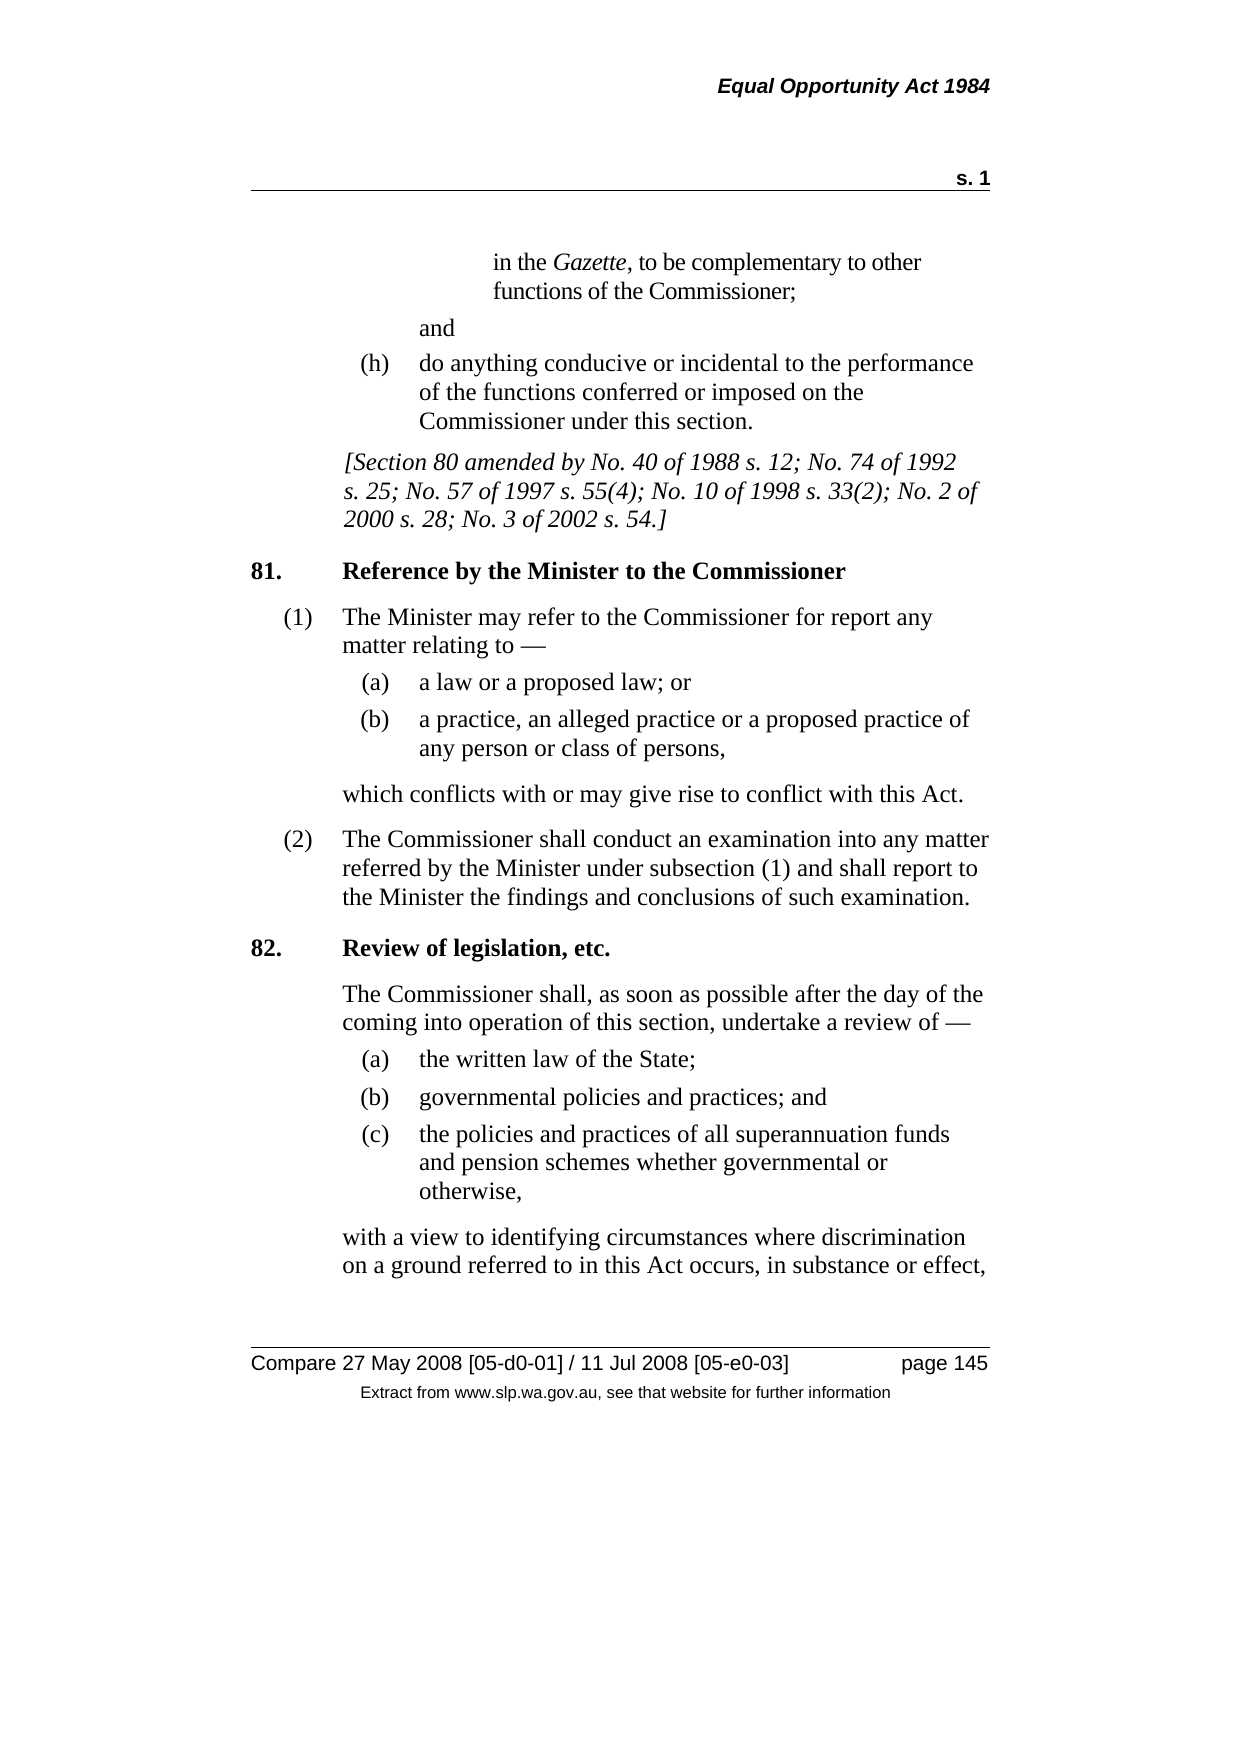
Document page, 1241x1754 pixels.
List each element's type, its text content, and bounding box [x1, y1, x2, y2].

text The Commissioner shall, as soon as possible after the day of the coming into operation of this section, undertake a review of — [251, 979, 990, 1036]
text (a) a law or a proposed law; or [251, 667, 990, 696]
text (1) The Minister may refer to the Commissioner for report any matter relating to — [251, 602, 990, 659]
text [251, 247, 990, 305]
subtitle 81. Reference by the Minister to the Commissioner [251, 556, 990, 585]
text (c) the policies and practices of all superannuation funds and pension schemes whether governmental or otherwise, [251, 1119, 990, 1205]
text which conflicts with or may give rise to conflict with this Act. [251, 779, 990, 807]
text (b) governmental policies and practices; and [251, 1082, 990, 1110]
text and [251, 313, 990, 342]
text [251, 1222, 990, 1279]
text (a) the written law of the State; [251, 1044, 990, 1073]
text (b) a practice, an alleged practice or a proposed practice of any person or class of persons, [251, 704, 990, 762]
subtitle 82. Review of legislation, etc. [251, 933, 990, 962]
text (h) do anything conducive or incidental to the performance of the functions conferred or imposed on the Commissioner under this section. [251, 348, 990, 434]
text [Section 80 amended by No. 40 of 1988 s. 12; No. 74 of 1992 s. 25; No. 57 of 1997 s. 55(4); No. 10 of 1998 s. 33(2); No. 2 of 2000 s. 28; No. 3 of 2002 s. 54.] [251, 447, 990, 533]
text (2) The Commissioner shall conduct an examination into any matter referred by the Minister under subsection (1) and shall report to the Minister the findings and conclusions of such examination. [251, 824, 990, 910]
